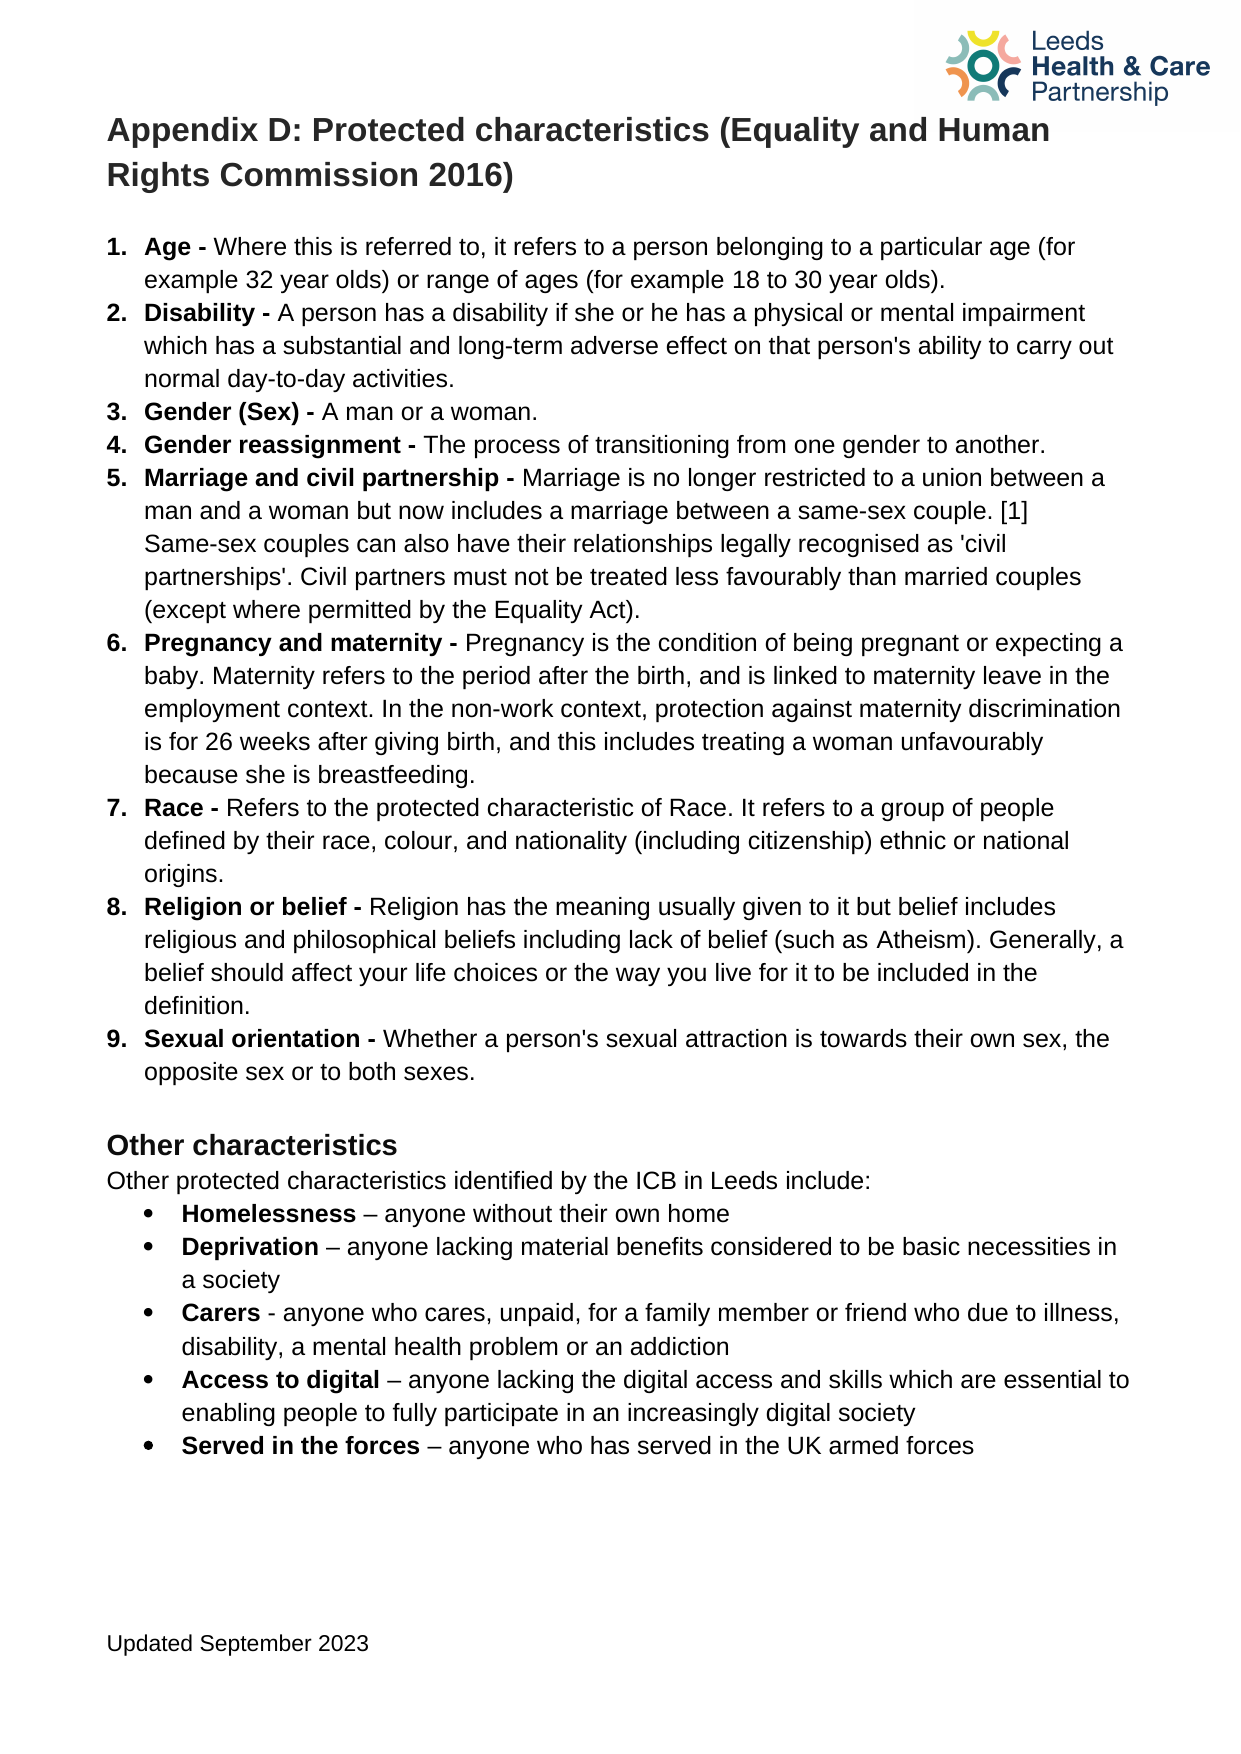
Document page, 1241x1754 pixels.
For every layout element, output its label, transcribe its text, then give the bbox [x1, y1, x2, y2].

list Access to digital – anyone lacking the digital access and skills which are essential to enabling people to fully participate in an increasingly digital society [144, 1364, 1134, 1426]
list Gender (Sex) - A man or a woman. [106, 397, 1134, 426]
list Religion or belief - Religion has the meaning usually given to it but belief includes religious and philosophical beliefs including lack of belief (such as Atheism). Generally, a belief should affect your life choices or the way you live for it to be included in the definition. [106, 892, 1134, 1020]
list Pregnancy and maternity - Pregnancy is the condition of being pregnant or expecting a baby. Maternity refers to the period after the birth, and is linked to maternity leave in the employment context. In the non-work context, protection against maternity discrimination is for 26 weeks after giving birth, and this includes treating a woman unfavourably because she is breastfeeding. [106, 628, 1134, 789]
subtitle Other characteristics [106, 1128, 1134, 1161]
list Age - Where this is referred to, it refers to a person belonging to a particular age (for example 32 year olds) or range of ages (for example 18 to 30 year olds). [106, 232, 1134, 294]
list Served in the forces – anyone who has served in the UK armed forces [144, 1431, 1134, 1459]
list Disability - A person has a disability if she or he has a physical or mental impairment which has a substantial and long-term adverse effect on that person's ability to carry out normal day-to-day activities. [106, 298, 1134, 393]
list Carers - anyone who cares, unpaid, for a family member or friend who due to illness, disability, a mental health problem or an addiction [144, 1298, 1134, 1360]
text Same-sex couples can also have their relationships legally recognised as 'civil partnerships'. Civil partners must not be treated less favourably than married couples (except where permitted by the Equality Act). [144, 529, 1134, 624]
list Sexual orientation - Whether a person's sexual attraction is towards their own sex, the opposite sex or to both sexes. [106, 1024, 1134, 1086]
list Marriage and civil partnership - Marriage is no longer restricted to a union between a man and a woman but now includes a marriage between a same-sex couple. [1] [106, 463, 1134, 525]
list Deprivation – anyone lacking material benefits considered to be basic necessities in a society [144, 1232, 1134, 1294]
list Homelessness – anyone without their own home [144, 1199, 1134, 1228]
text Other protected characteristics identified by the ICB in Leeds include: [106, 1166, 1134, 1195]
list Race - Refers to the protected characteristic of Race. It refers to a group of people defined by their race, colour, and nationality (including citizenship) ethnic or national origins. [106, 793, 1134, 888]
picture [914, 0, 1241, 132]
subtitle Appendix D: Protected characteristics (Equality and Human Rights Commission 2016) [106, 111, 1134, 193]
list Gender reassignment - The process of transitioning from one gender to another. [106, 430, 1134, 459]
